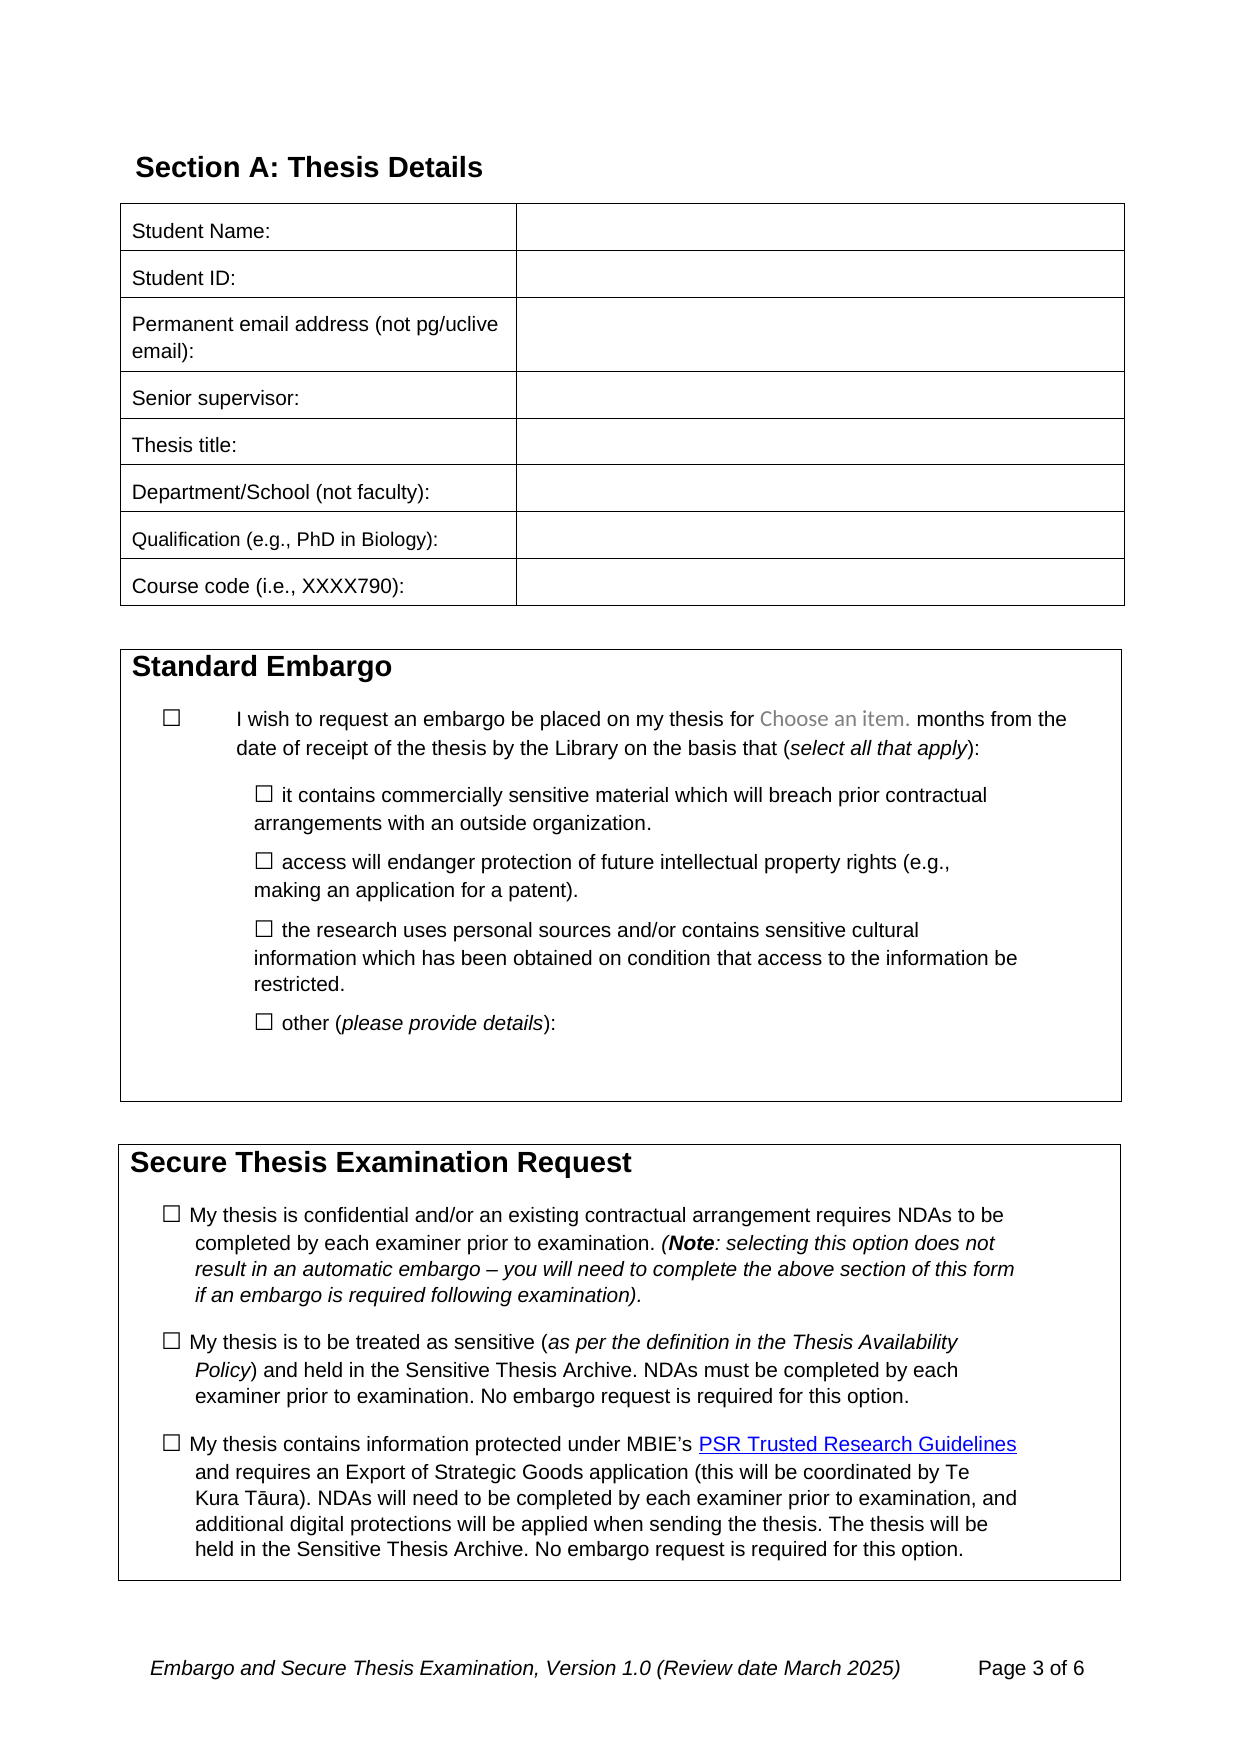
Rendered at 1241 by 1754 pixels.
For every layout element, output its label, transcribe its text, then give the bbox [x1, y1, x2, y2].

table_cell [517, 512, 1124, 558]
table_cell Qualification (e.g., PhD in Biology): [121, 512, 516, 558]
table_cell [517, 372, 1124, 417]
table_cell [517, 559, 1124, 605]
table_cell [517, 298, 1124, 371]
table_cell [517, 419, 1124, 464]
table_header Standard Embargo I wish to request an embargo be placed on my thesis for months from the date of receipt of the thesis by the Library on the basis that (select all that apply): it contains commercially sensitive material which will breach prior contractual arrangements with an outside organization. access will endanger protection of future intellectual property rights (e.g., making an application for a patent). the research uses personal sources and/or contains sensitive cultural information which has been obtained on condition that access to the information be restricted. other (please provide details): [121, 650, 1121, 1101]
table_header [517, 204, 1124, 250]
table_cell Senior supervisor: [121, 372, 516, 417]
table_cell Course code (i.e., XXXX790): [121, 559, 516, 605]
text Section A: Thesis Details [135, 150, 1090, 183]
table_cell Department/School (not faculty): [121, 465, 516, 511]
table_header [119, 1145, 1120, 1580]
table_header Student Name: [121, 204, 516, 250]
table_cell Permanent email address (not pg/uclive email): [121, 298, 516, 371]
table_cell [517, 251, 1124, 297]
table_cell [517, 465, 1124, 511]
table_cell Thesis title: [121, 419, 516, 464]
table_cell Student ID: [121, 251, 516, 297]
